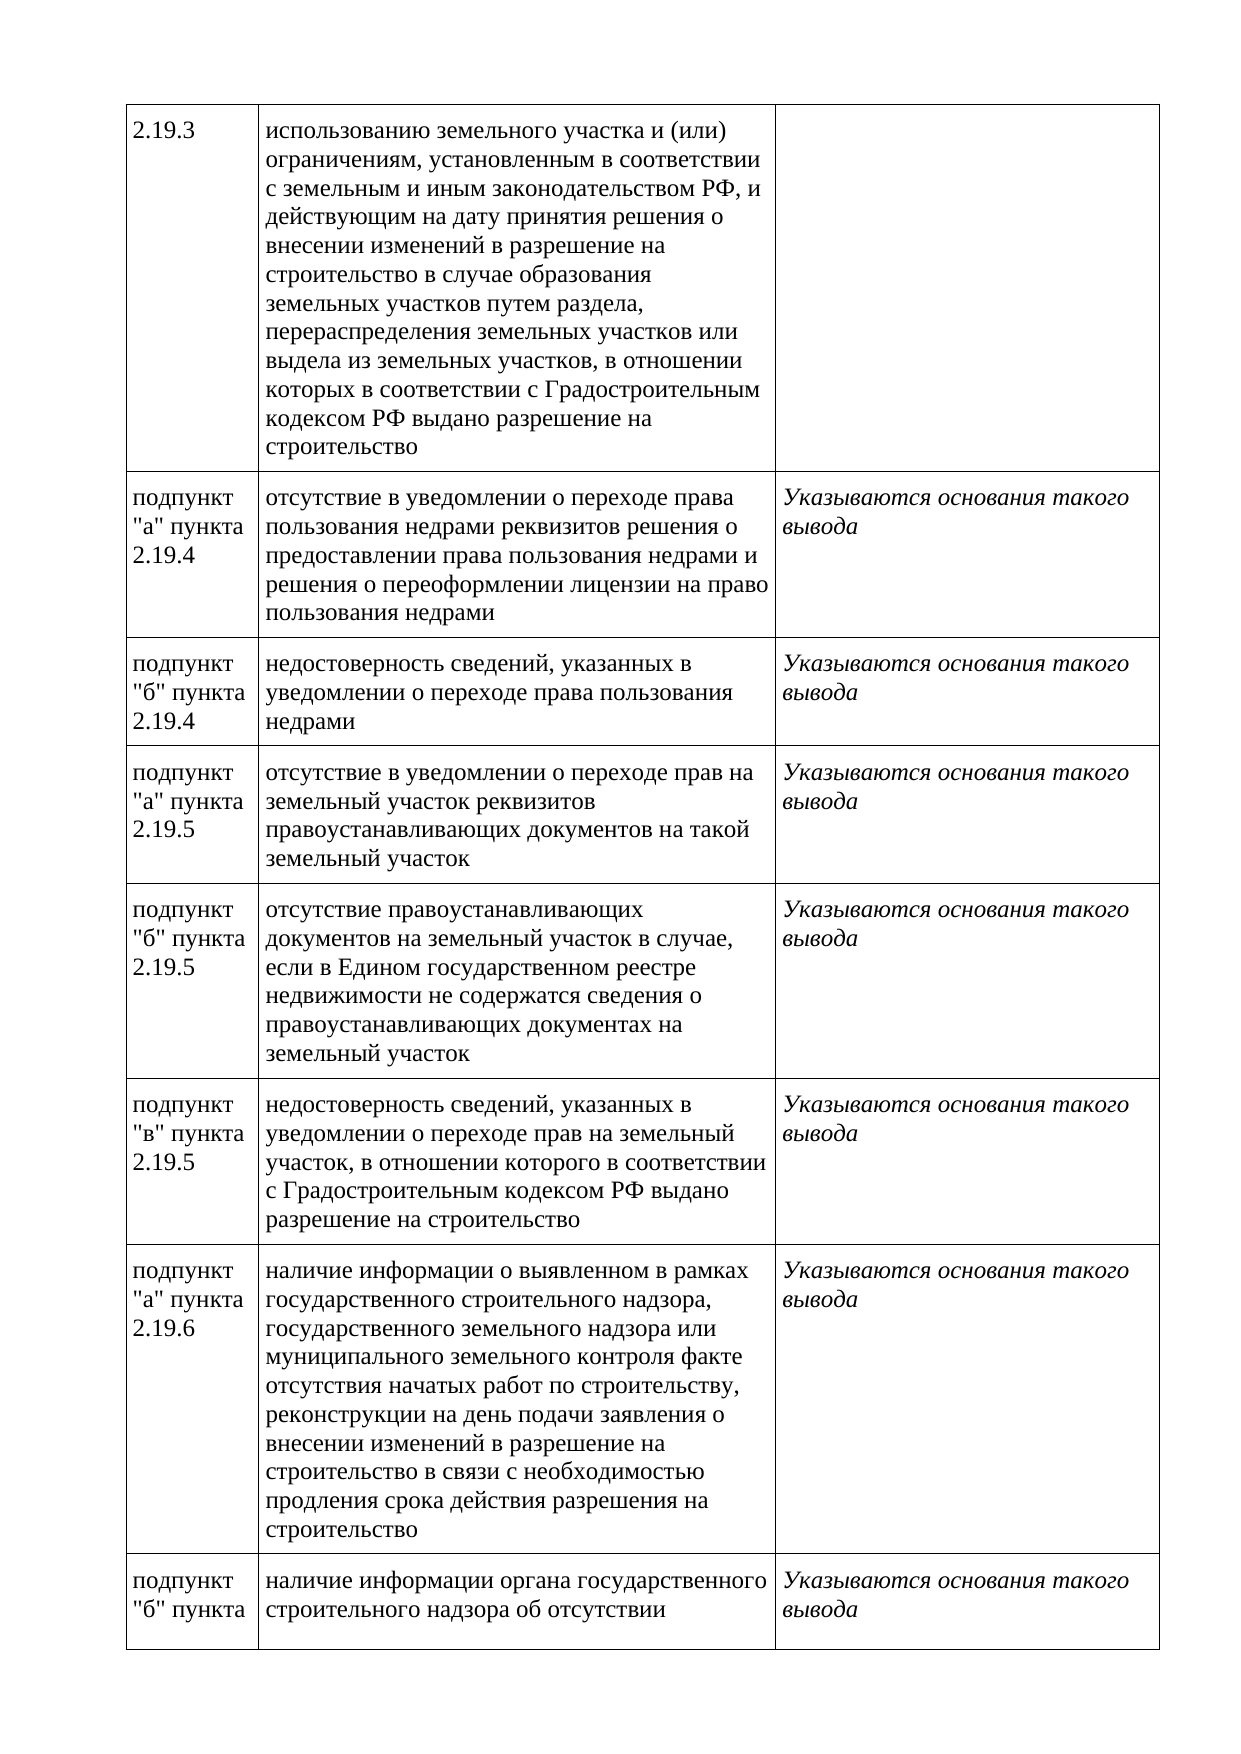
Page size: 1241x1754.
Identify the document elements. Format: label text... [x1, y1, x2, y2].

table_cell недостоверность сведений, указанных в уведомлении о переходе права пользования недрами [259, 638, 775, 745]
table_cell подпункт "а" пункта 2.19.5 [127, 746, 258, 883]
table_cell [127, 1554, 258, 1649]
table_cell отсутствие в уведомлении о переходе права пользования недрами реквизитов решения о предоставлении права пользования недрами и решения о переоформлении лицензии на право пользования недрами [259, 472, 775, 637]
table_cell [259, 105, 775, 471]
table_cell Указываются основания такого вывода [776, 1245, 1159, 1553]
table_cell подпункт "а" пункта 2.19.6 [127, 1245, 258, 1553]
table_cell Указываются основания такого вывода [776, 638, 1159, 745]
table_cell Указываются основания такого вывода [776, 884, 1159, 1077]
table_cell Указываются основания такого вывода [776, 472, 1159, 637]
table_cell Указываются основания такого вывода [776, 1079, 1159, 1243]
table_cell отсутствие в уведомлении о переходе прав на земельный участок реквизитов правоустанавливающих документов на такой земельный участок [259, 746, 775, 883]
table_cell подпункт "б" пункта 2.19.4 [127, 638, 258, 745]
table_cell отсутствие правоустанавливающих документов на земельный участок в случае, если в Едином государственном реестре недвижимости не содержатся сведения о правоустанавливающих документах на земельный участок [259, 884, 775, 1077]
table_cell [127, 105, 258, 471]
table_cell Указываются основания такого вывода [776, 746, 1159, 883]
table_cell подпункт "б" пункта 2.19.5 [127, 884, 258, 1077]
table_cell подпункт "а" пункта 2.19.4 [127, 472, 258, 637]
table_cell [259, 1554, 775, 1649]
table_cell наличие информации о выявленном в рамках государственного строительного надзора, государственного земельного надзора или муниципального земельного контроля факте отсутствия начатых работ по строительству, реконструкции на день подачи заявления о внесении изменений в разрешение на строительство в связи с необходимостью продления срока действия разрешения на строительство [259, 1245, 775, 1553]
table_cell подпункт "в" пункта 2.19.5 [127, 1079, 258, 1243]
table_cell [776, 105, 1159, 471]
table_cell недостоверность сведений, указанных в уведомлении о переходе прав на земельный участок, в отношении которого в соответствии с Градостроительным кодексом РФ выдано разрешение на строительство [259, 1079, 775, 1243]
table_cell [776, 1554, 1159, 1649]
